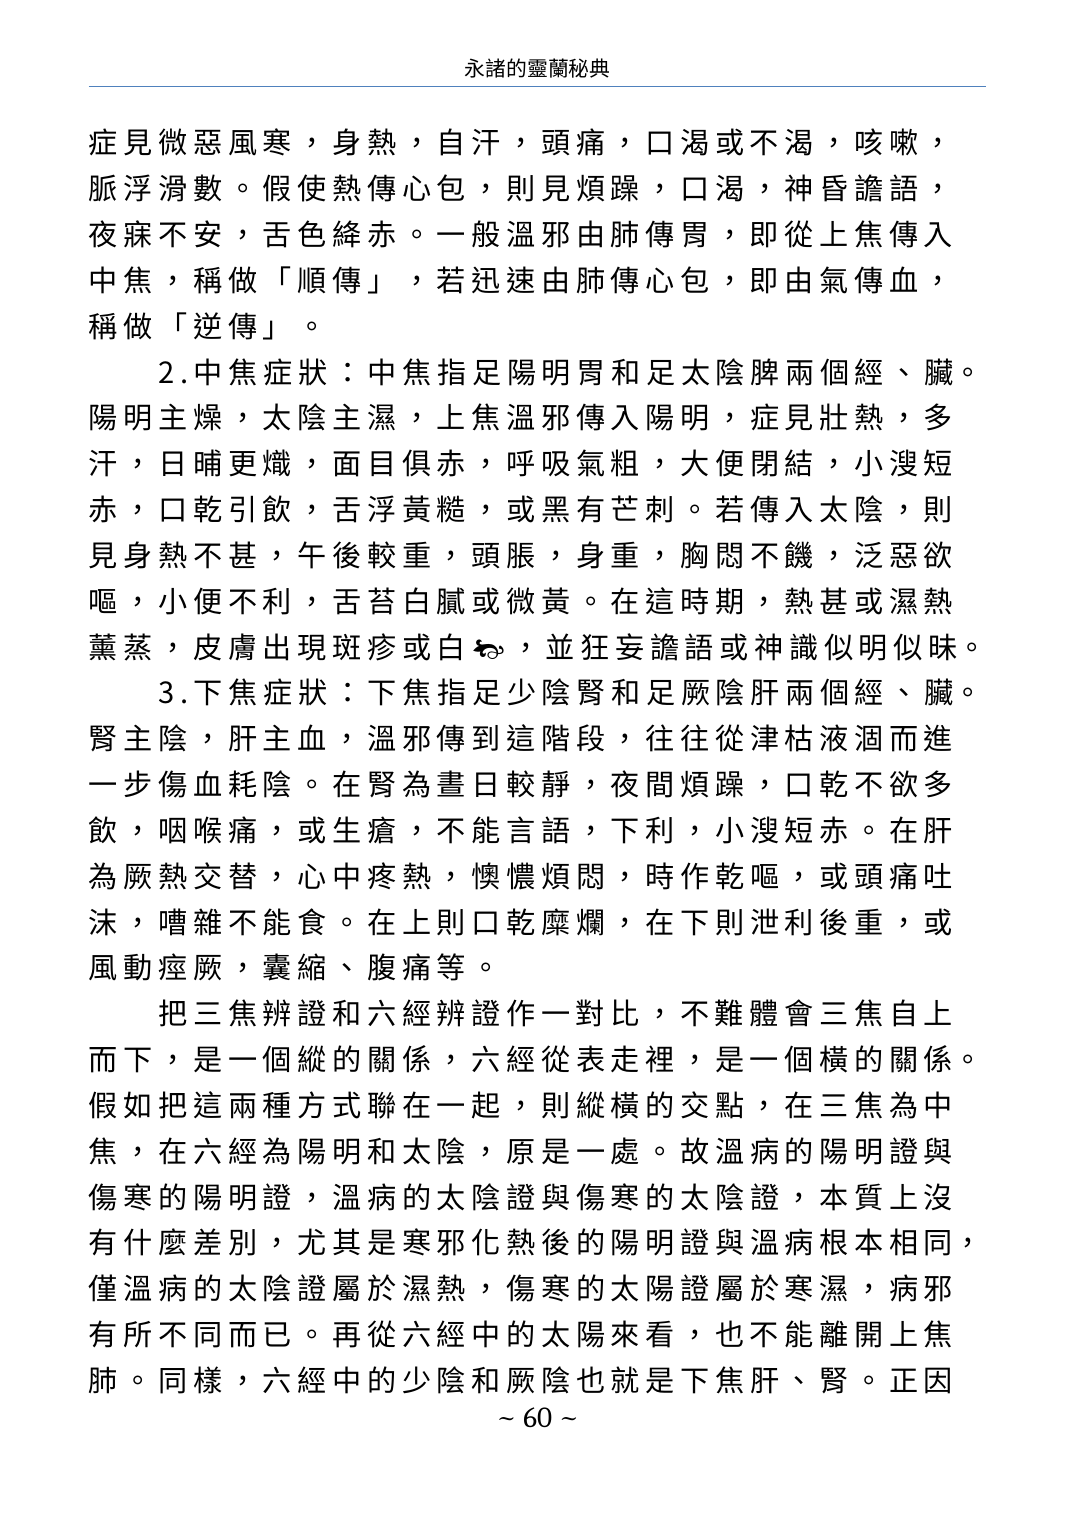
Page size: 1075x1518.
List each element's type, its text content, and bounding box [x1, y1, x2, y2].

text 2.中焦症狀：中焦指足陽明胃和足太陰脾兩個經、臟。陽明主燥，太陰主濕，上焦溫邪傳入陽明，症見壯熱，多汗，日晡更熾，面目俱赤，呼吸氣粗，大便閉結，小溲短赤，口乾引飲，舌浮黃糙，或黑有芒刺。若傳入太陰，則見身熱不甚，午後較重，頭脹，身重，胸悶不饑，泛惡欲嘔，小便不利，舌苔白膩或微黃。在這時期，熱甚或濕熱薰蒸，皮膚出現斑疹或白，並狂妄譫語或神識似明似昧。 [89, 346, 986, 667]
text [89, 987, 986, 1400]
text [89, 117, 986, 346]
text 3.下焦症狀：下焦指足少陰腎和足厥陰肝兩個經、臟。腎主陰，肝主血，溫邪傳到這階段，往往從津枯液涸而進一步傷血耗陰。在腎為晝日較靜，夜間煩躁，口乾不欲多飲，咽喉痛，或生瘡，不能言語，下利，小溲短赤。在肝為厥熱交替，心中疼熱，懊憹煩悶，時作乾嘔，或頭痛吐沫，嘈雜不能食。在上則口乾糜爛，在下則泄利後重，或風動痙厥，囊縮、腹痛等。 [89, 667, 986, 987]
